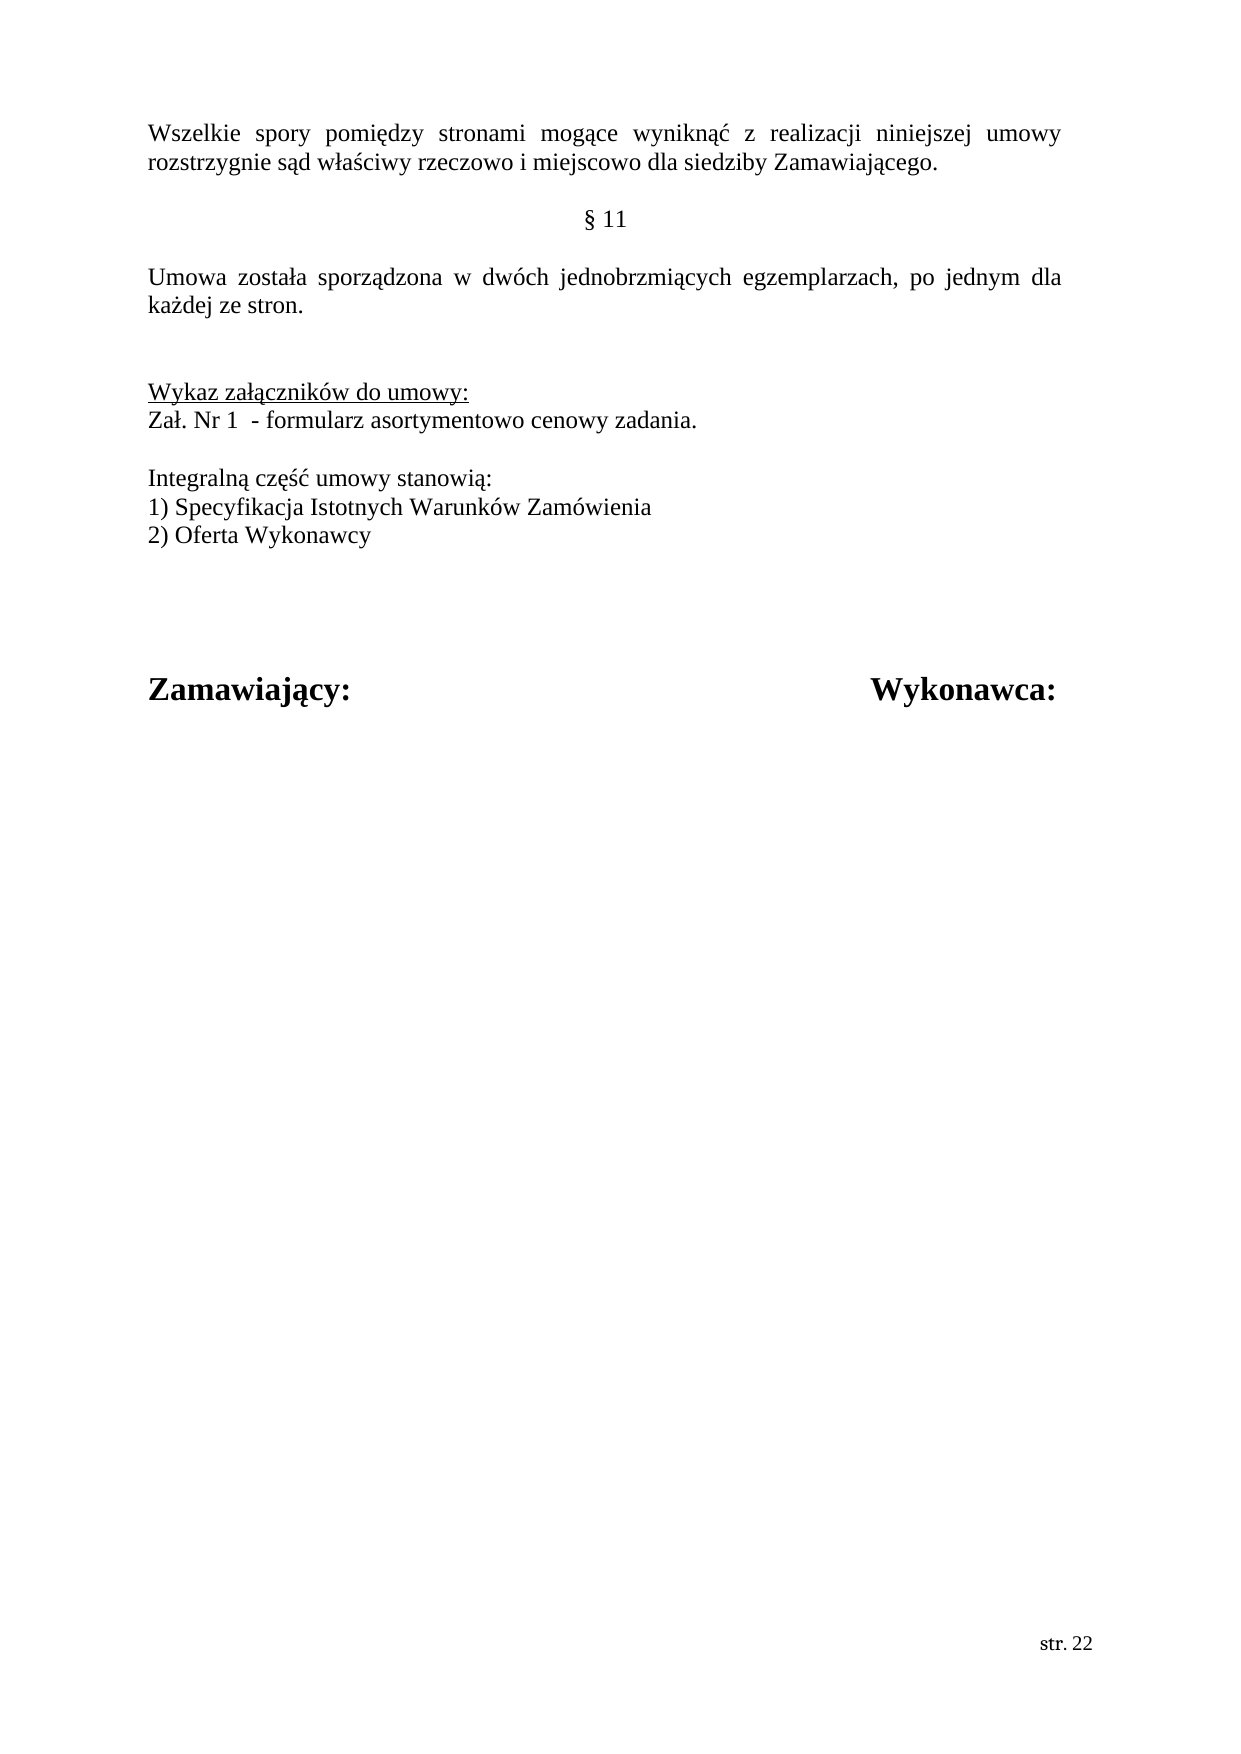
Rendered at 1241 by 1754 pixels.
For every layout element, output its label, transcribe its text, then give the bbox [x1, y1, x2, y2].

text Wykaz załączników do umowy: [148, 377, 1062, 406]
text 2) Oferta Wykonawcy [148, 521, 1062, 549]
text Umowa została sporządzona w dwóch jednobrzmiących egzemplarzach, po jednym dla każdej ze stron. [148, 262, 1062, 319]
text Integralną część umowy stanowią: [148, 463, 1062, 492]
text Zamawiający: Wykonawca: [148, 669, 1062, 707]
text § 11 [148, 204, 1062, 233]
text Zał. Nr 1 - formularz asortymentowo cenowy zadania. [148, 406, 1062, 434]
text 1) Specyfikacja Istotnych Warunków Zamówienia [148, 492, 1062, 521]
text Wszelkie spory pomiędzy stronami mogące wyniknąć z realizacji niniejszej umowy rozstrzygnie sąd właściwy rzeczowo i miejscowo dla siedziby Zamawiającego. [148, 118, 1062, 176]
